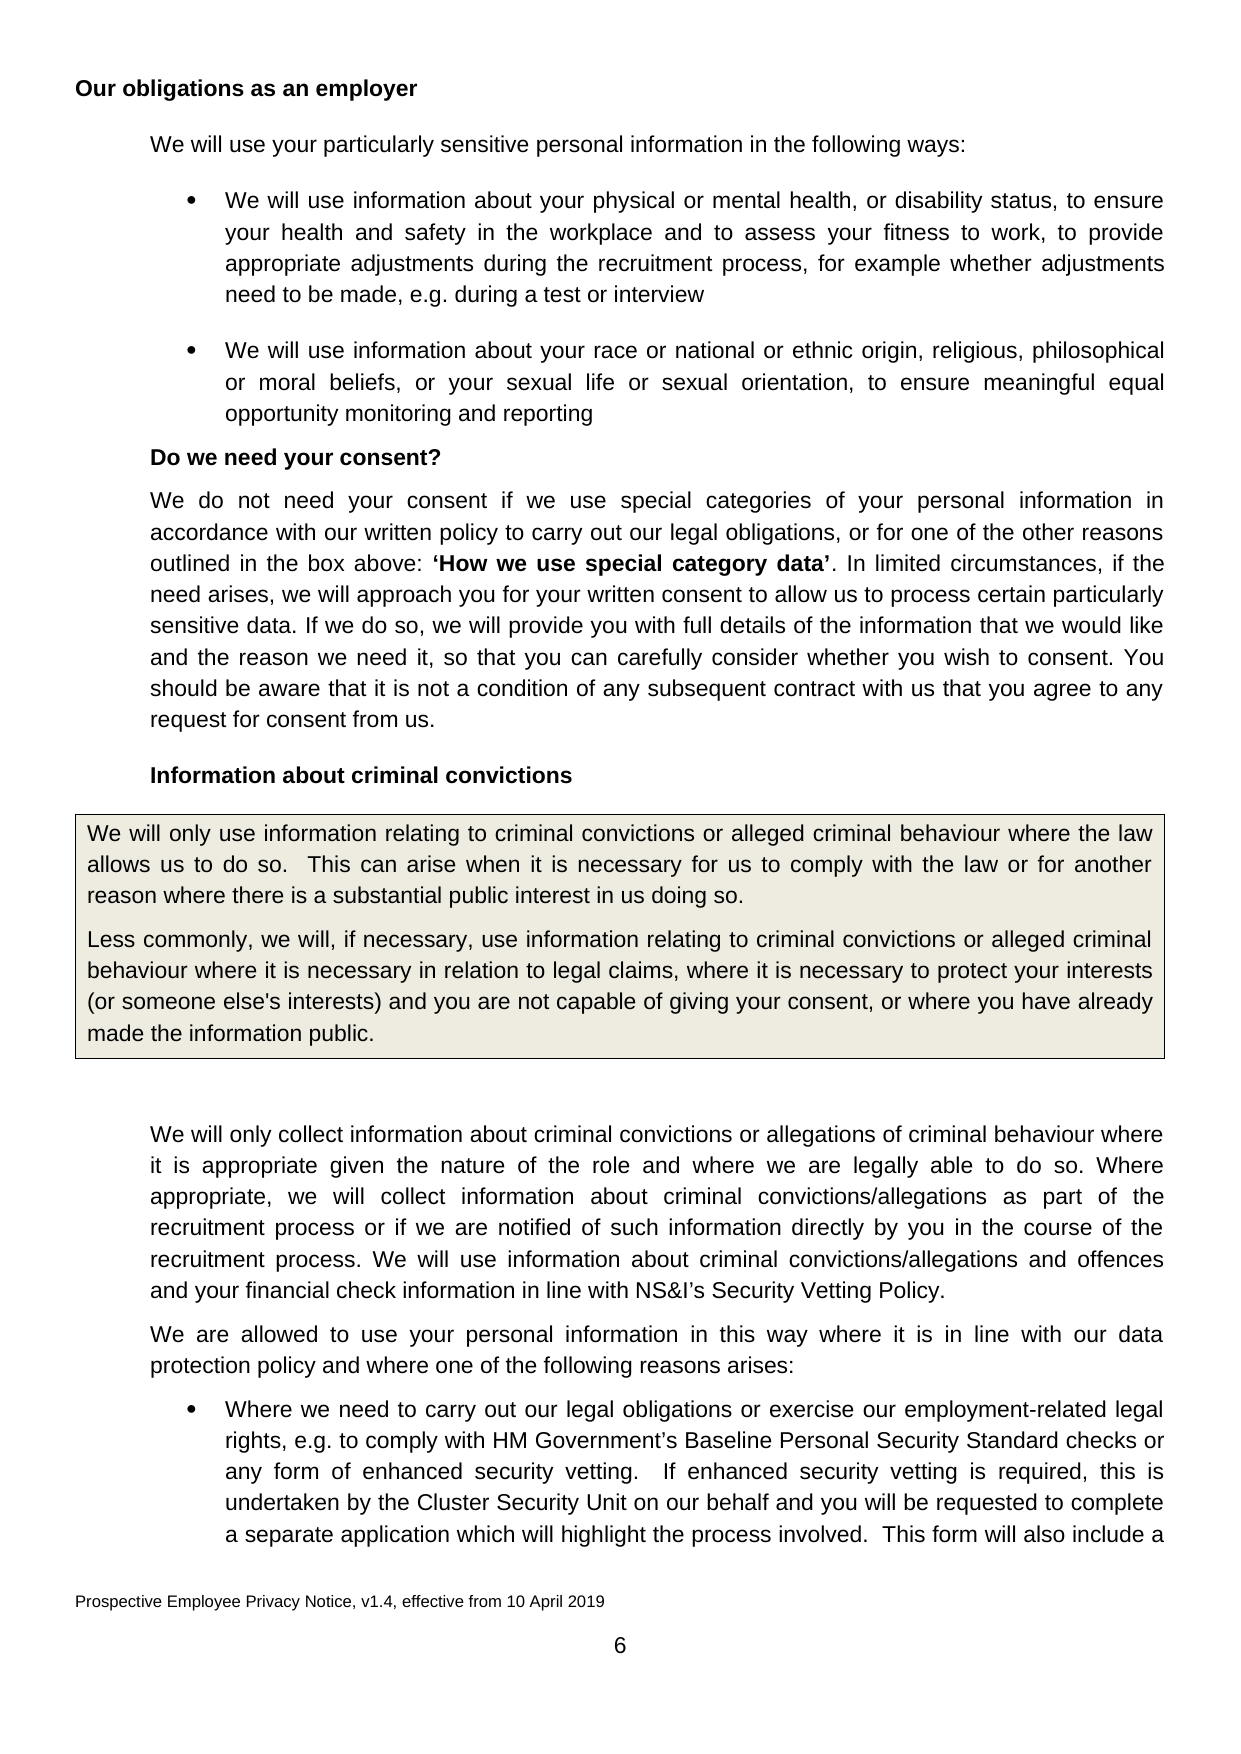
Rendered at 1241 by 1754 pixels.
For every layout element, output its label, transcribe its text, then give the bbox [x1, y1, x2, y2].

text Our obligations as an employer [75, 75, 1165, 101]
text Do we need your consent? [150, 438, 1165, 470]
text We do not need your consent if we use special categories of your personal information in accordance with our written policy to carry out our legal obligations, or for one of the other reasons outlined in the box above: ‘How we use special category data’. In limited circumstances, if the need arises, we will approach you for your written consent to allow us to process certain particularly sensitive data. If we do so, we will provide you with full details of the information that we would like and the reason we need it, so that you can carefully consider whether you wish to consent. You should be aware that it is not a condition of any subsequent contract with us that you agree to any request for consent from us. [150, 482, 1165, 732]
title Information about criminal convictions [150, 757, 1165, 788]
text We will use your particularly sensitive personal information in the following ways: [150, 126, 1165, 157]
text We are allowed to use your personal information in this way where it is in line with our data protection policy and where one of the following reasons arises: [150, 1316, 1165, 1378]
text We will only collect information about criminal convictions or allegations of criminal behaviour where it is appropriate given the nature of the role and where we are legally able to do so. Where appropriate, we will collect information about criminal convictions/allegations as part of the recruitment process or if we are notified of such information directly by you in the course of the recruitment process. We will use information about criminal convictions/allegations and offences and your financial check information in line with NS&I’s Security Vetting Policy. [150, 1116, 1165, 1303]
table_header We will only use information relating to criminal convictions or alleged criminal behaviour where the law allows us to do so. This can arise when it is necessary for us to comply with the law or for another reason where there is a substantial public interest in us doing so. Less commonly, we will, if necessary, use information relating to criminal convictions or alleged criminal behaviour where it is necessary in relation to legal claims, where it is necessary to protect your interests (or someone else's interests) and you are not capable of giving your consent, or where you have already made the information public. [76, 815, 1164, 1058]
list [187, 1391, 1165, 1547]
text We will use information about your physical or mental health, or disability status, to ensure your health and safety in the workplace and to assess your fitness to work, to provide appropriate adjustments during the recruitment process, for example whether adjustments need to be made, e.g. during a test or interview [187, 182, 1165, 307]
text We will use information about your race or national or ethnic origin, religious, philosophical or moral beliefs, or your sexual life or sexual orientation, to ensure meaningful equal opportunity monitoring and reporting [187, 332, 1165, 426]
